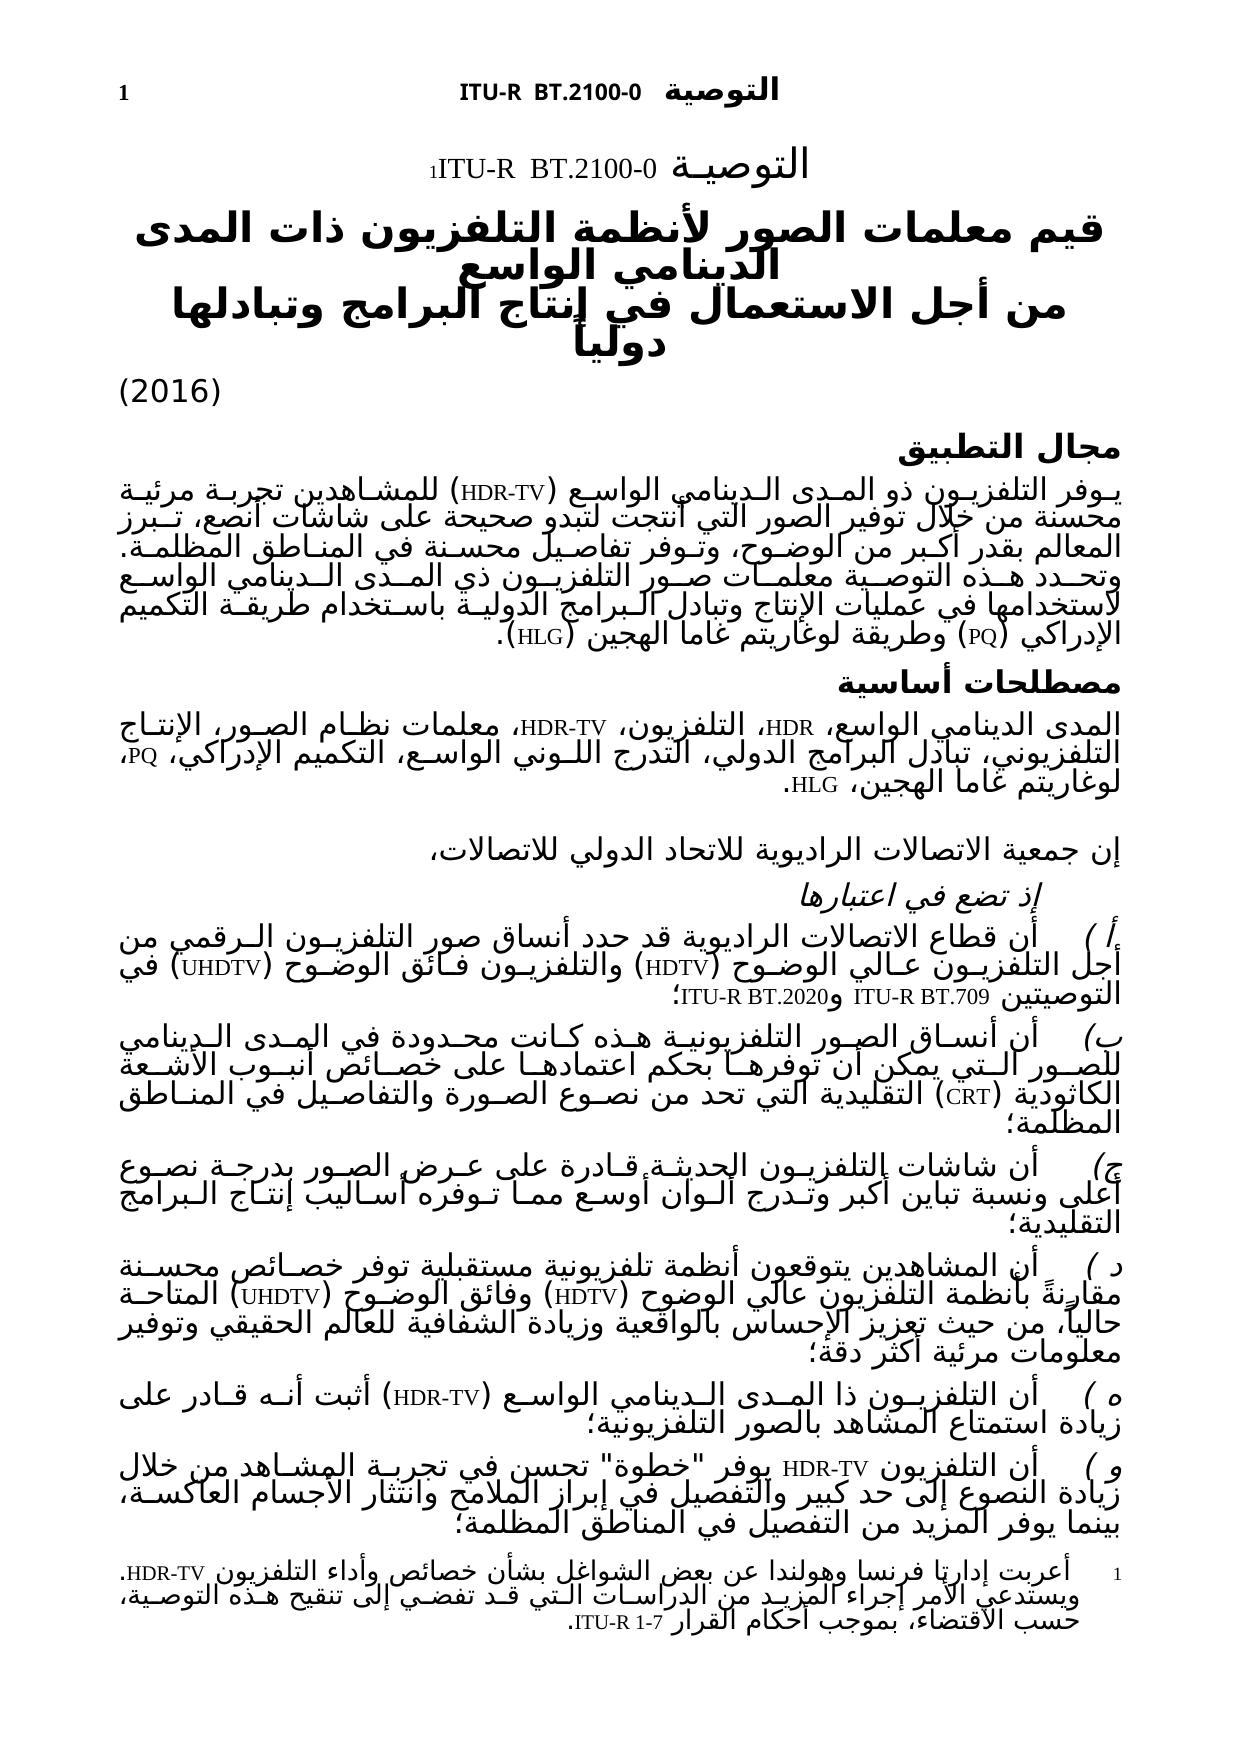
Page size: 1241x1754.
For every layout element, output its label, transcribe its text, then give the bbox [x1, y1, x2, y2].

text ج) أن شاشات التلفزيون الحديثة قادرة على عرض الصور بدرجة نصوع أعلى ونسبة تباين أكبر وتدرج ألوان أوسع مما توفره أساليب إنتاج البرامج التقليدية؛ [118, 1153, 1122, 1241]
title إن جمعية الاتصالات الراديوية للاتحاد الدولي للاتصالات، [118, 837, 848, 866]
text د ) أن المشاهدين يتوقعون أنظمة تلفزيونية مستقبلية توفر خصائص محسنة مقارنةً بأنظمة التلفزيون عالي الوضوح (HDTV) وفائق الوضوح (UHDTV) المتاحة حالياً، من حيث تعزيز الإحساس بالواقعية وزيادة الشفافية للعالم الحقيقي وتوفير معلومات مرئية أكثر دقة؛ [118, 1253, 1122, 1370]
text (2016) [118, 379, 1122, 408]
text يوفر التلفزيون ذو المدى الدينامي الواسع (HDR-TV) للمشاهدين تجربة مرئية محسنة من خلال توفير الصور التي أنتجت لتبدو صحيحة على شاشات أنصع، تبرز المعالم بقدر أكبر من الوضوح، وتوفر تفاصيل محسنة في المناطق المظلمة. وتحدد هذه التوصية معلمات صور التلفزيون ذي المدى الدينامي الواسع لاستخدامها في عمليات الإنتاج وتبادل البرامج الدولية باستخدام طريقة التكميم الإدراكي (PQ) وطريقة لوغاريتم غاما الهجين (HLG). [118, 477, 1122, 652]
text ب) أن أنساق الصور التلفزيونية هذه كانت محدودة في المدى الدينامي للصور التي يمكن أن توفرها بحكم اعتمادها على خصائص أنبوب الأشعة الكاثودية (CRT) التقليدية التي تحد من نصوع الصورة والتفاصيل في المناطق المظلمة؛ [118, 1024, 1122, 1141]
text أ ) أن قطاع الاتصالات الراديوية قد حدد أنساق صور التلفزيون الرقمي من أجل التلفزيون عالي الوضوح (HDTV) والتلفزيون فائق الوضوح (UHDTV) في التوصيتين ITU-R BT.709 وITU-R BT.2020؛ [118, 924, 1122, 1012]
text التوصيـة ITU-R BT.2100-0 [764, 148, 1122, 186]
title قيم معلمات الصور لأنظمة التلفزيون ذات المدى الدينامي الواسع من أجل الاستعمال في إنتاج البرامج وتبادلها دولياً [118, 211, 1122, 367]
subtitle مجال التطبيق [118, 433, 959, 464]
subtitle مصطلحات أساسية [118, 671, 1122, 699]
text التوصيـة ITU-R BT.2100-0 [118, 148, 792, 186]
text و ) أن التلفزيون HDR-TV يوفر "خطوة" تحسن في تجربة المشاهد من خلال زيادة النصوع إلى حد كبير والتفصيل في إبراز الملامح وانتثار الأجسام العاكسة، بينما يوفر المزيد من التفصيل في المناطق المظلمة؛ [118, 1453, 1122, 1540]
text إذ تضع في اعتبارها [118, 883, 1039, 912]
title إن جمعية الاتصالات الراديوية للاتحاد الدولي للاتصالات، [835, 837, 1122, 866]
text المدى الدينامي الواسع، HDR، التلفزيون، HDR-TV، معلمات نظام الصور، الإنتاج التلفزيوني، تبادل البرامج الدولي، التدرج اللوني الواسع، التكميم الإدراكي، PQ، لوغاريتم غاما الهجين، HLG. [118, 712, 1122, 799]
subtitle مجال التطبيق [921, 433, 1122, 464]
text ه ) أن التلفزيون ذا المدى الدينامي الواسع (HDR-TV) أثبت أنه قادر على زيادة استمتاع المشاهد بالصور التلفزيونية؛ [118, 1382, 1122, 1440]
